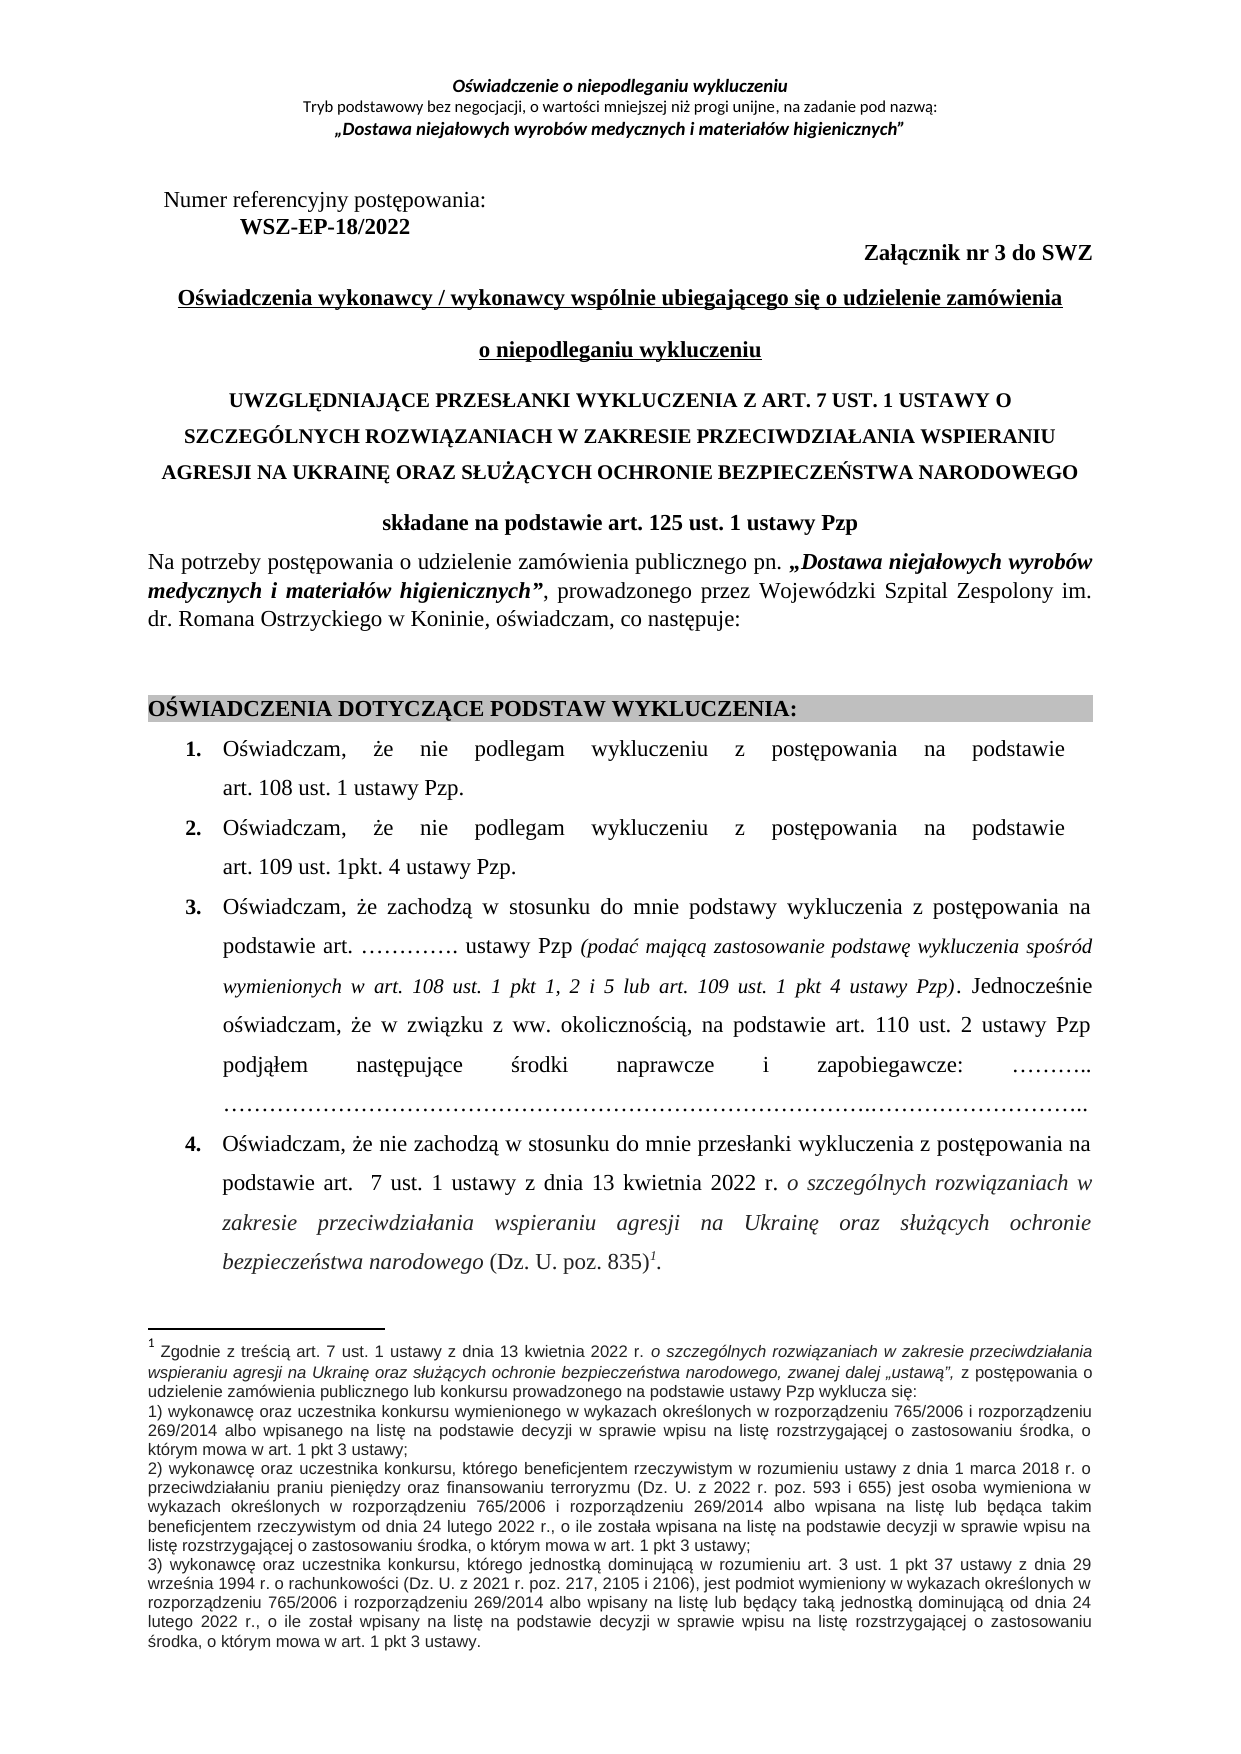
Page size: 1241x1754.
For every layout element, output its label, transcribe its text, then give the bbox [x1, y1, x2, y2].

text Załącznik nr 3 do SWZ [148, 239, 1093, 265]
text Oświadczenia wykonawcy / wykonawcy wspólnie ubiegającego się o udzielenie zamówienia [148, 284, 1093, 311]
text składane na podstawie art. 125 ust. 1 ustawy Pzp [148, 509, 1093, 535]
list Oświadczam, że nie podlegam wykluczeniu z postępowania na podstawie art. 108 ust. 1 ustawy Pzp. [185, 735, 1093, 801]
text WSZ-EP-18/2022 [148, 213, 502, 239]
text Numer referencyjny postępowania: [148, 186, 502, 213]
list Oświadczam, że nie zachodzą w stosunku do mnie przesłanki wykluczenia z postępowania na podstawie art. 7 ust. 1 ustawy z dnia 13 kwietnia 2022 r. o szczególnych rozwiązaniach w zakresie przeciwdziałania wspieraniu agresji na Ukrainę oraz służących ochronie bezpieczeństwa narodowego (Dz. U. poz. 835). [185, 1129, 1093, 1274]
list Oświadczam, że zachodzą w stosunku do mnie podstawy wykluczenia z postępowania na podstawie art. …………. ustawy Pzp (podać mającą zastosowanie podstawę wykluczenia spośród wymienionych w art. 108 ust. 1 pkt 1, 2 i 5 lub art. 109 ust. 1 pkt 4 ustawy Pzp). Jednocześnie oświadczam, że w związku z ww. okolicznością, na podstawie art. 110 ust. 2 ustawy Pzp podjąłem następujące środki naprawcze i zapobiegawcze: ……….. ………………………………………………………………………….……………………….. [185, 893, 1093, 1116]
text UWZGLĘDNIAJĄCE PRZESŁANKI WYKLUCZENIA Z ART. 7 UST. 1 USTAWY o szczególnych rozwiązaniach w zakresie przeciwdziałania wspieraniu agresji na Ukrainę oraz służących ochronie bezpieczeństwa narodowego [148, 388, 1093, 484]
text OŚWIADCZENIA DOTYCZĄCE PODSTAW WYKLUCZENIA: [148, 695, 1093, 722]
text o niepodleganiu wykluczeniu [148, 336, 1093, 362]
text Na potrzeby postępowania o udzielenie zamówienia publicznego pn. „Dostawa niejałowych wyrobów medycznych i materiałów higienicznych”, prowadzonego przez Wojewódzki Szpital Zespolony im. dr. Romana Ostrzyckiego w Koninie, oświadczam, co następuje: [148, 548, 1093, 631]
list Oświadczam, że nie podlegam wykluczeniu z postępowania na podstawie art. 109 ust. 1pkt. 4 ustawy Pzp. [185, 814, 1093, 879]
